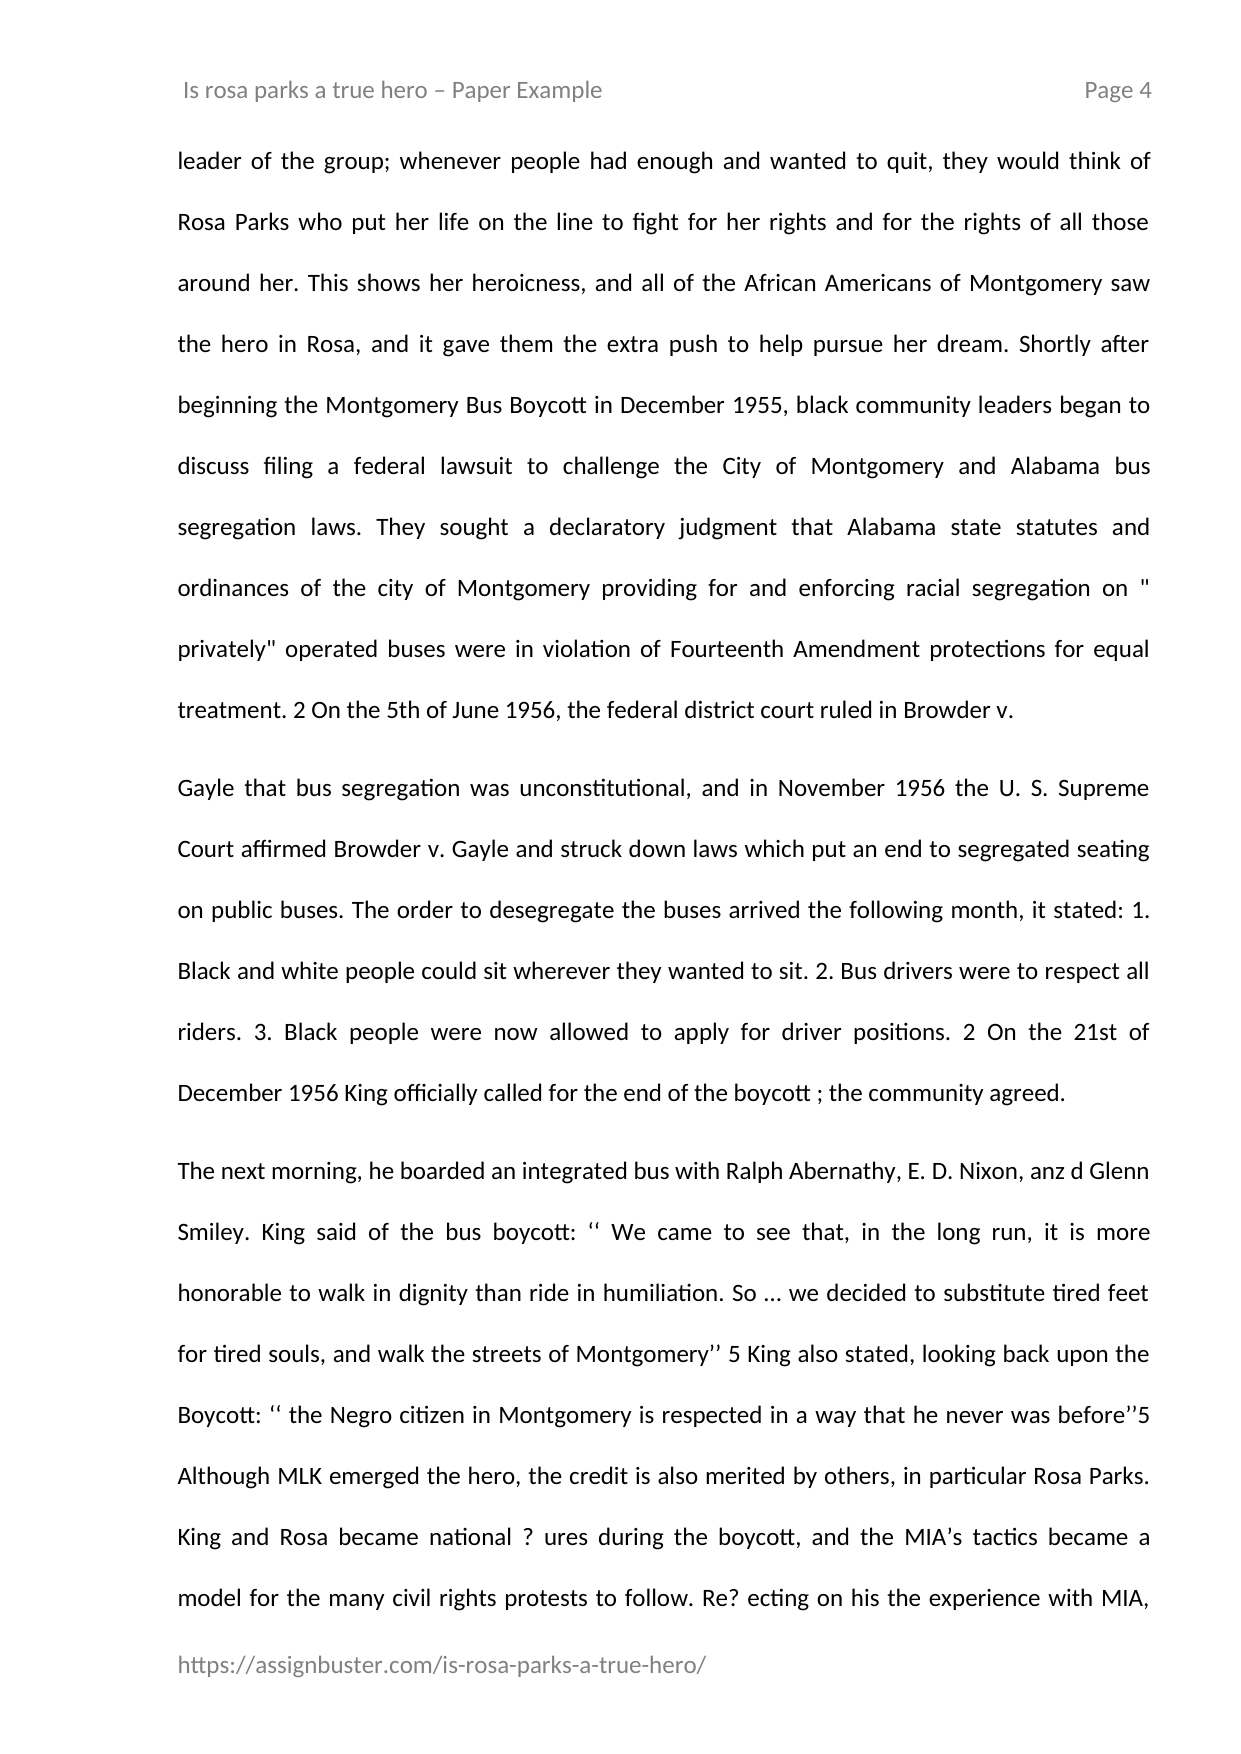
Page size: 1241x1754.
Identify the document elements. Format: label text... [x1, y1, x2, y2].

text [177, 145, 1152, 725]
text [177, 1155, 1152, 1613]
text Gayle that bus segregation was unconstitutional, and in November 1956 the U. S. Supreme Court affirmed Browder v. Gayle and struck down laws which put an end to segregated seating on public buses. The order to desegregate the buses arrived the following month, it stated: 1. Black and white people could sit wherever they wanted to sit. 2. Bus drivers were to respect all riders. 3. Black people were now allowed to apply for driver positions. 2 On the 21st of December 1956 King officially called for the end of the boycott ; the community agreed. [177, 772, 1152, 1108]
